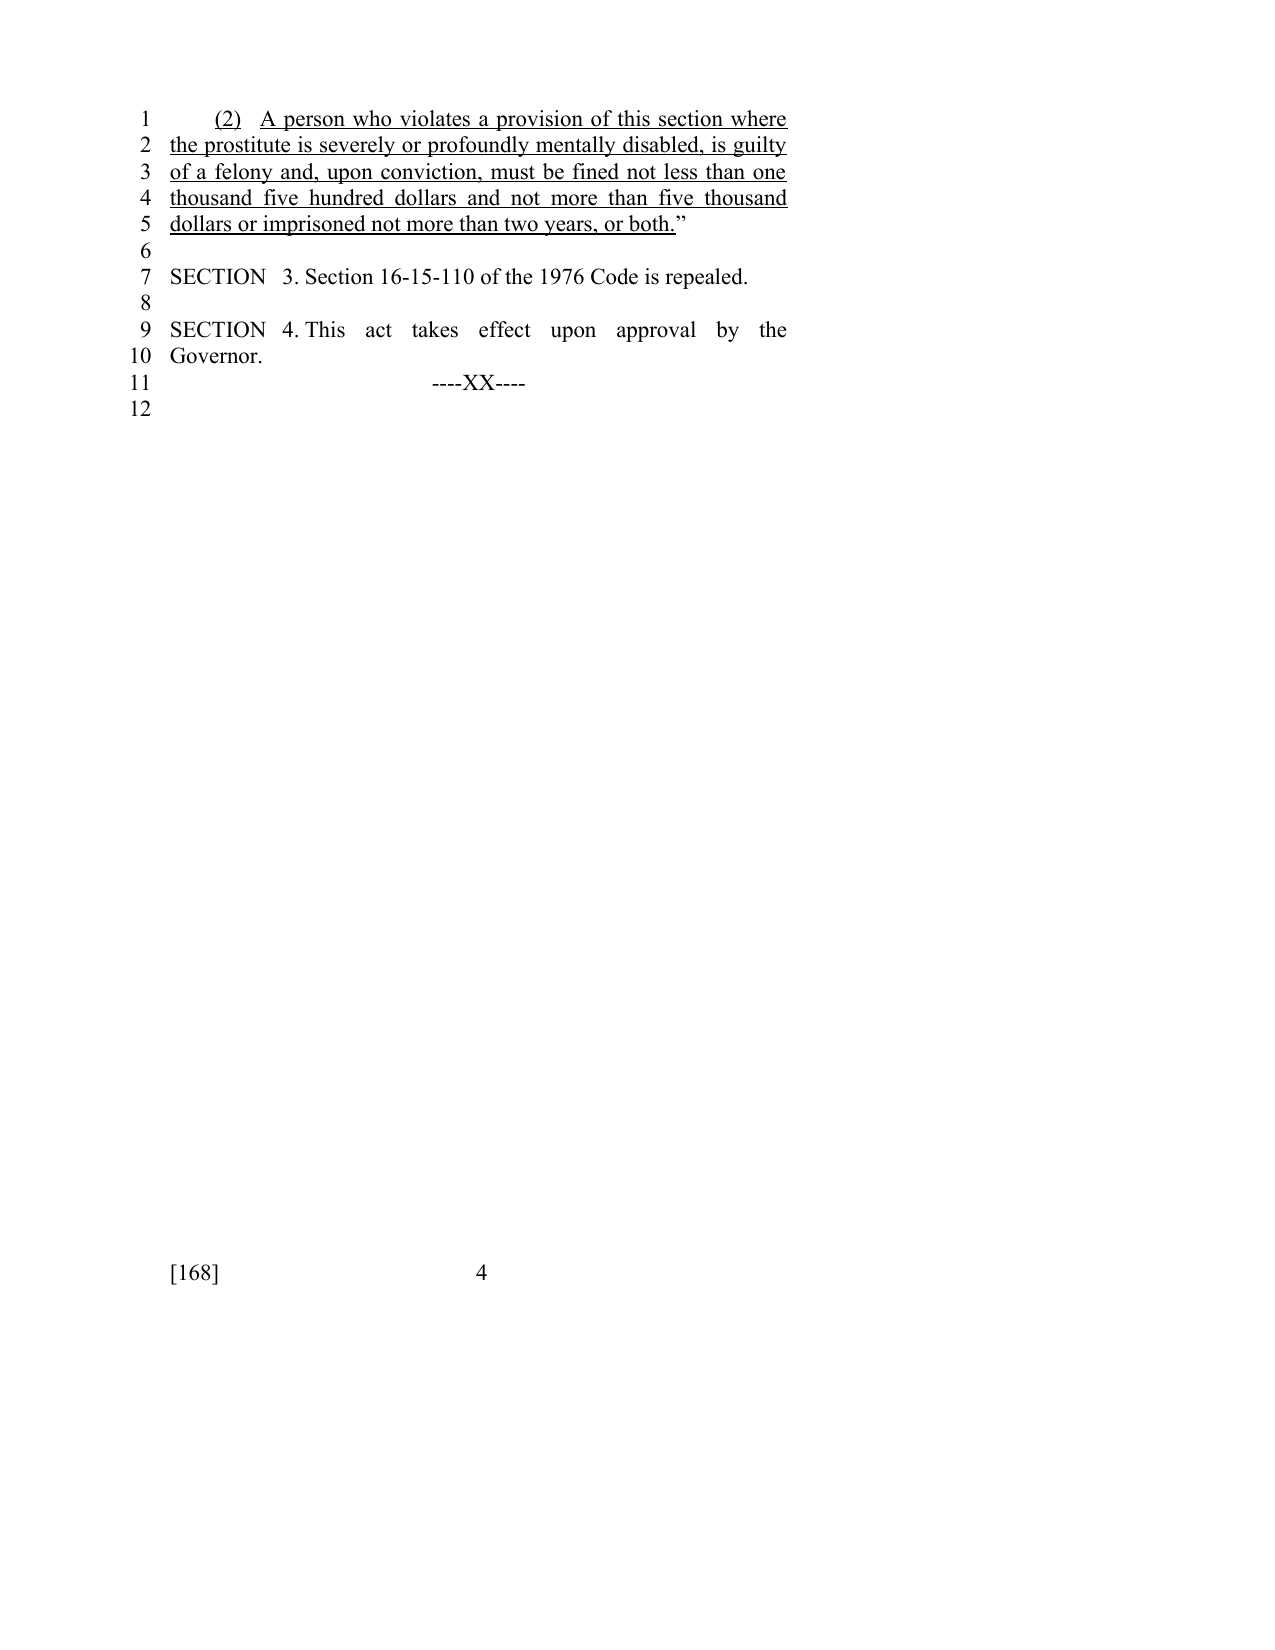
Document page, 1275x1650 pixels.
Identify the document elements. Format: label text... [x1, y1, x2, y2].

text ----XX---- [169, 368, 787, 395]
text SECTION 3. Section 16-15-110 of the 1976 Code is repealed. [169, 263, 787, 289]
text (2) A person who violates a provision of this section where the prostitute is severely or profoundly mentally disabled, is guilty of a felony and, upon conviction, must be fined not less than one thousand five hundred dollars and not more than five thousand dollars or imprisoned not more than two years, or both.” [169, 105, 787, 154]
text SECTION 4. This act takes effect upon approval by the Governor. [169, 316, 787, 368]
